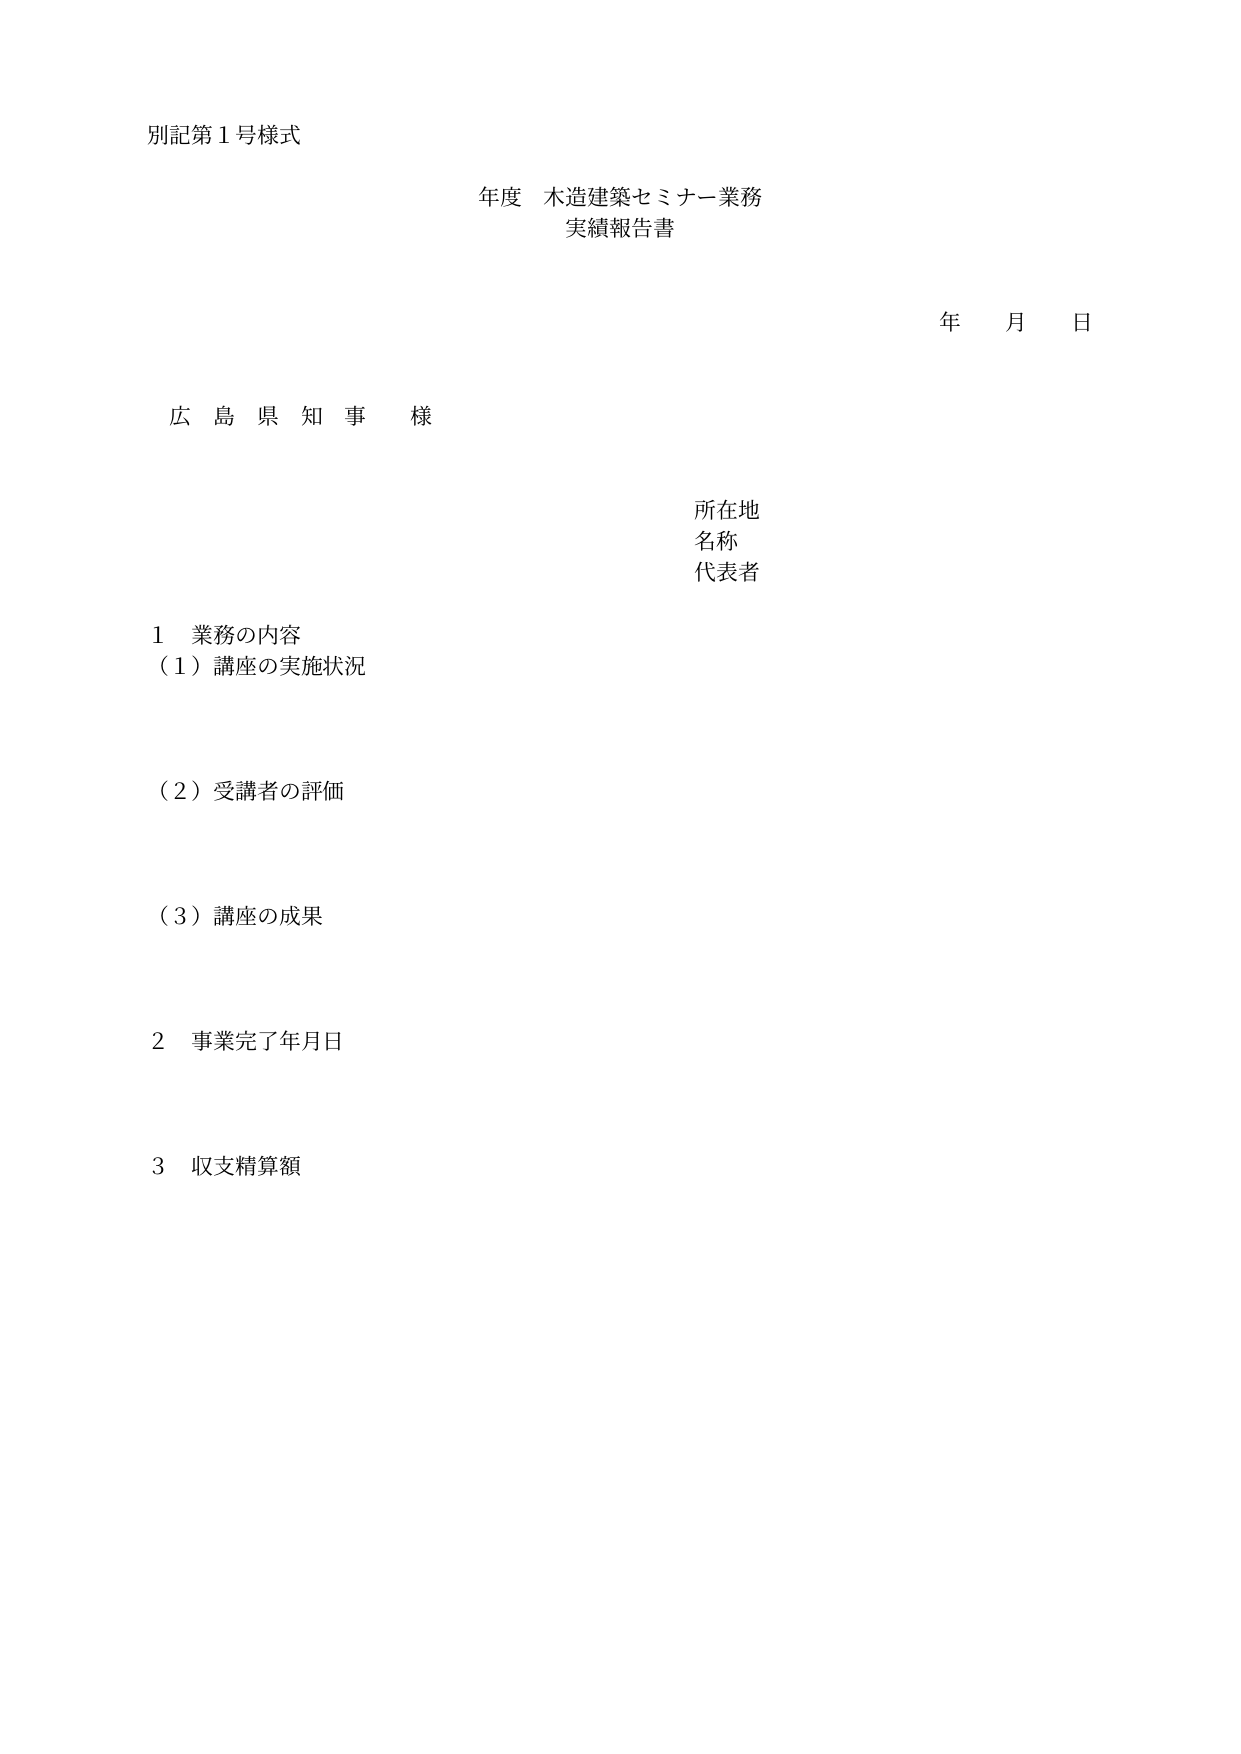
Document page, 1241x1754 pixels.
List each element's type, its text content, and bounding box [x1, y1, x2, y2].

text 代表者 [148, 556, 1092, 587]
text ２ 事業完了年月日 [148, 1024, 1092, 1056]
text ３ 収支精算額 [148, 1149, 1092, 1181]
text 年 月 日 [148, 306, 1092, 337]
text 広 島 県 知 事 様 [148, 399, 1092, 431]
text １ 業務の内容 [148, 618, 1092, 649]
text 所在地 [148, 493, 1092, 524]
text 年度 木造建築セミナー業務 [148, 181, 1092, 212]
text （３）講座の成果 [148, 899, 1092, 931]
text 名称 [148, 524, 1092, 556]
text 実績報告書 [148, 212, 1092, 243]
text （２）受講者の評価 [148, 774, 1092, 806]
text （１）講座の実施状況 [148, 649, 1092, 681]
text 別記第１号様式 [148, 118, 1092, 149]
